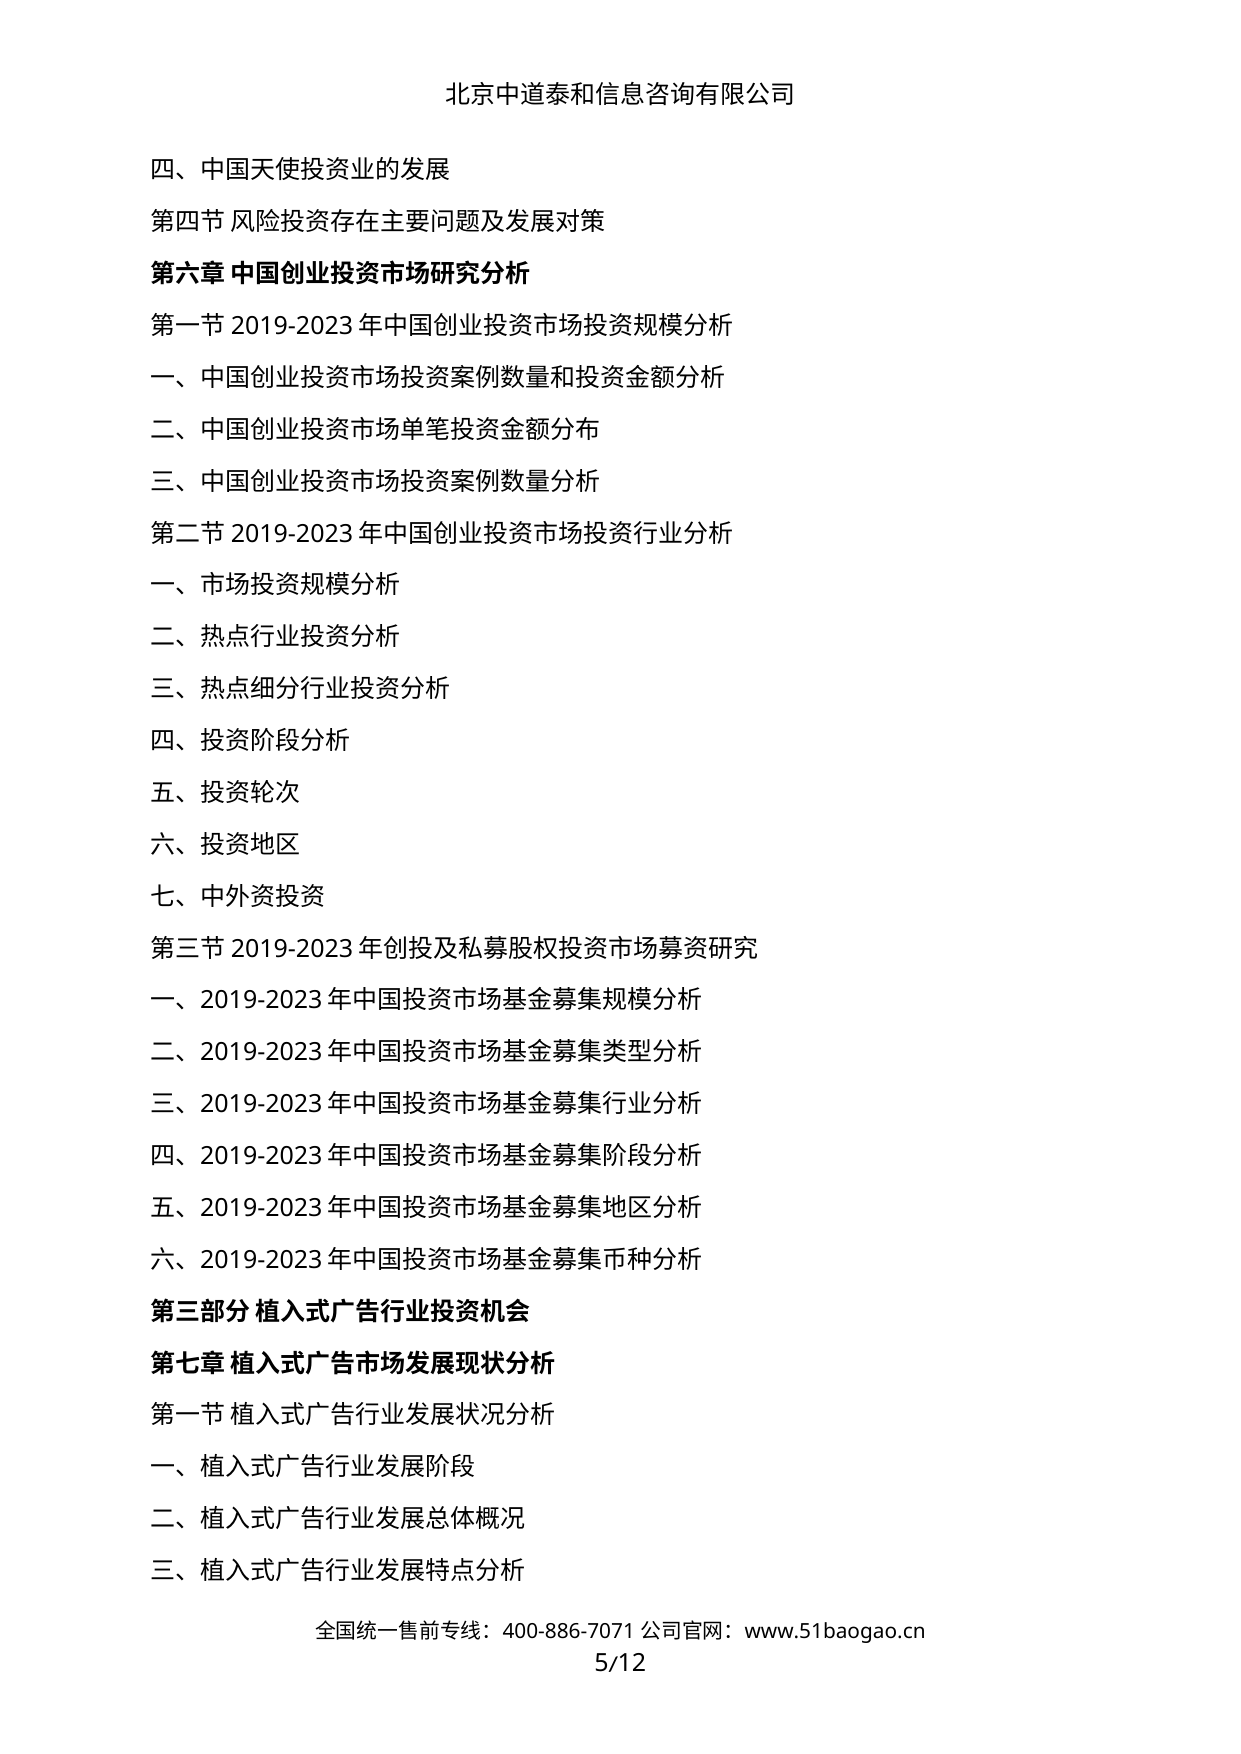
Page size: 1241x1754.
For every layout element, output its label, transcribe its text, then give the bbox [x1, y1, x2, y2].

text 七、中外资投资 [150, 876, 1090, 912]
text 一、中国创业投资市场投资案例数量和投资金额分析 [150, 357, 1090, 394]
text 一、市场投资规模分析 [150, 565, 1090, 601]
text 四、中国天使投资业的发展 [150, 150, 1090, 186]
text 二、2019-2023年中国投资市场基金募集类型分析 [150, 1032, 1090, 1068]
text 三、热点细分行业投资分析 [150, 669, 1090, 705]
text 第三节 2019-2023年创投及私募股权投资市场募资研究 [150, 928, 1090, 964]
text 一、植入式广告行业发展阶段 [150, 1447, 1090, 1483]
text 四、2019-2023年中国投资市场基金募集阶段分析 [150, 1136, 1090, 1172]
text 四、投资阶段分析 [150, 721, 1090, 757]
text 五、2019-2023年中国投资市场基金募集地区分析 [150, 1187, 1090, 1224]
text 三、中国创业投资市场投资案例数量分析 [150, 461, 1090, 497]
text 六、投资地区 [150, 824, 1090, 861]
text 三、植入式广告行业发展特点分析 [150, 1551, 1090, 1587]
text 第一节 植入式广告行业发展状况分析 [150, 1395, 1090, 1431]
text 第三部分 植入式广告行业投资机会 [150, 1291, 1090, 1327]
text 六、2019-2023年中国投资市场基金募集币种分析 [150, 1239, 1090, 1276]
text 第四节 风险投资存在主要问题及发展对策 [150, 202, 1090, 238]
text 第一节 2019-2023年中国创业投资市场投资规模分析 [150, 306, 1090, 342]
text 二、热点行业投资分析 [150, 617, 1090, 653]
text 第七章 植入式广告市场发展现状分析 [150, 1343, 1090, 1379]
text 二、植入式广告行业发展总体概况 [150, 1499, 1090, 1535]
text 一、2019-2023年中国投资市场基金募集规模分析 [150, 980, 1090, 1016]
text 五、投资轮次 [150, 772, 1090, 809]
text 二、中国创业投资市场单笔投资金额分布 [150, 409, 1090, 446]
text 三、2019-2023年中国投资市场基金募集行业分析 [150, 1084, 1090, 1120]
text 第六章 中国创业投资市场研究分析 [150, 254, 1090, 290]
text 第二节 2019-2023年中国创业投资市场投资行业分析 [150, 513, 1090, 549]
